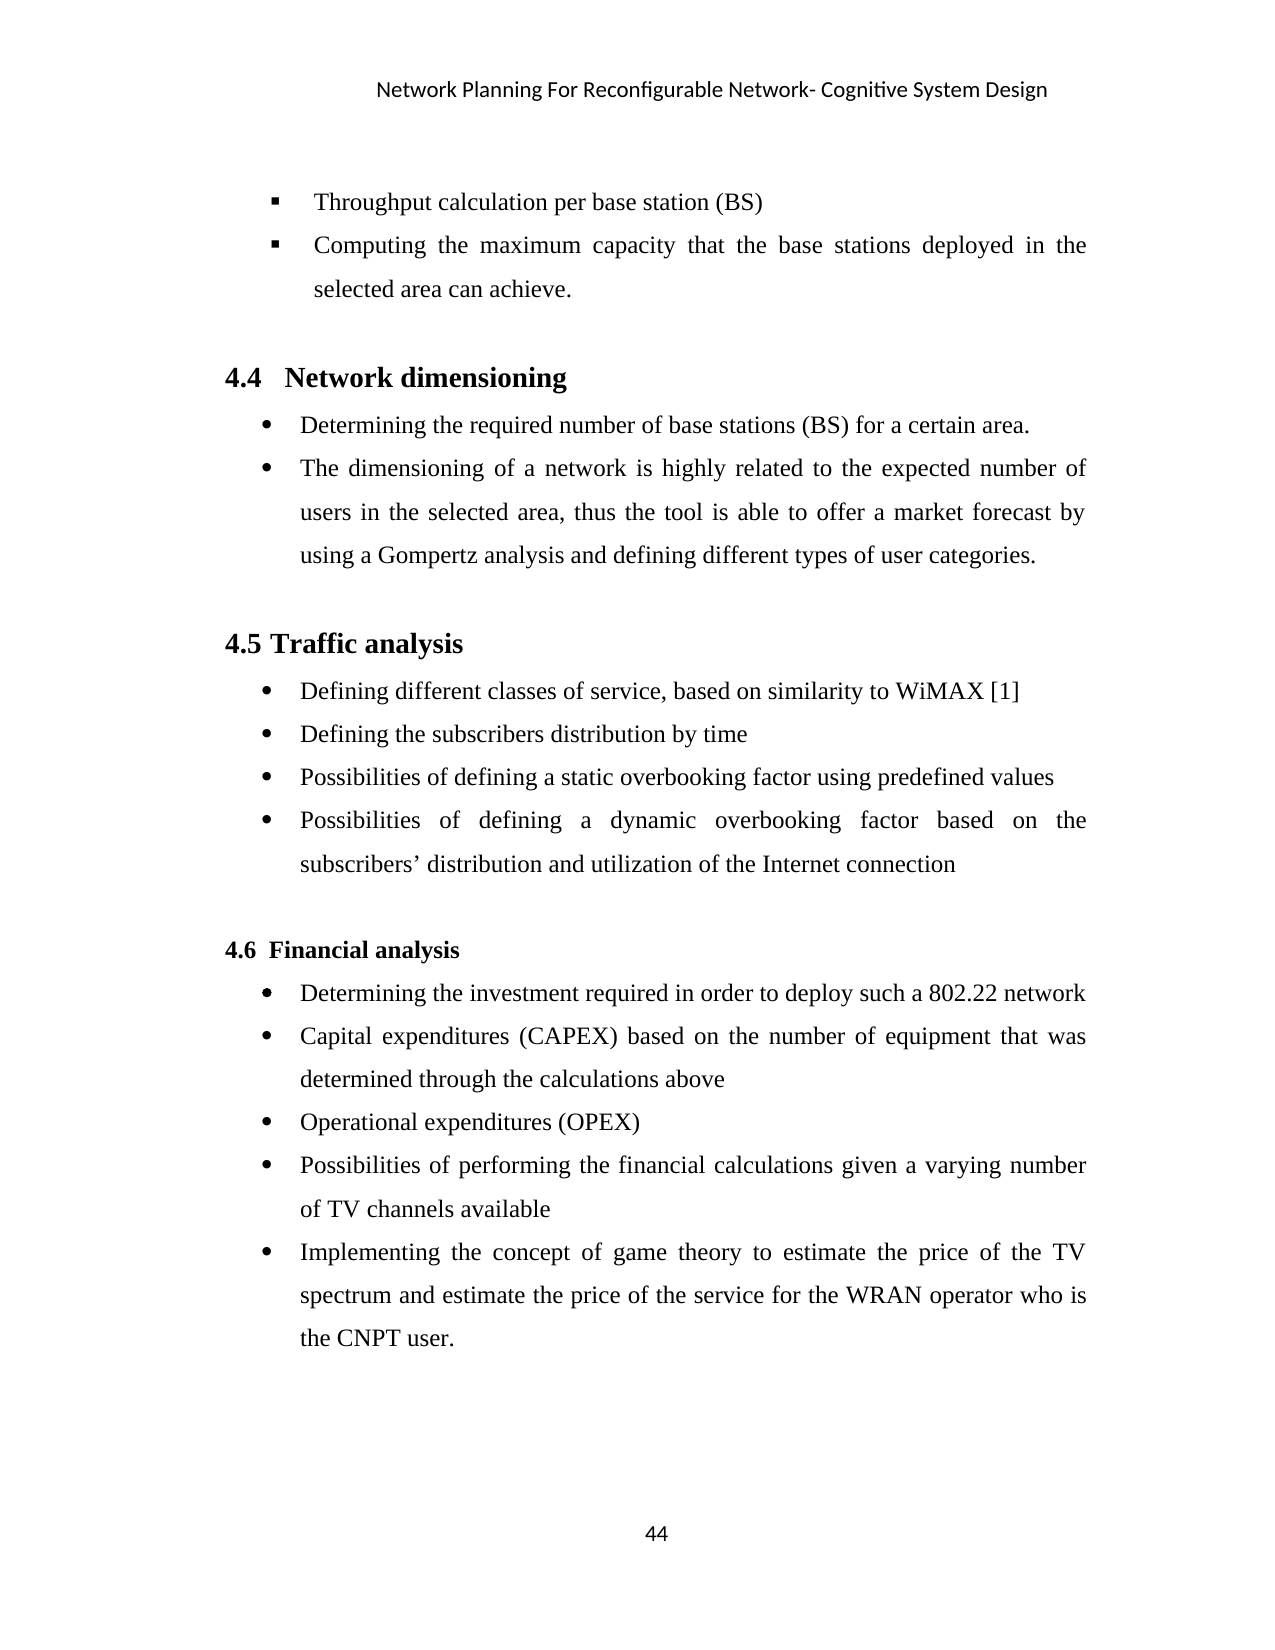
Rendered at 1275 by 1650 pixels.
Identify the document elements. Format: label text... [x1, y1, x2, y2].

list Determining the investment required in order to deploy such a 802.22 network [262, 978, 1087, 1007]
list Throughput calculation per base station (BS) [269, 187, 1087, 216]
list Operational expenditures (OPEX) [262, 1107, 1087, 1136]
list Capital expenditures (CAPEX) based on the number of equipment that was determined through the calculations above [262, 1021, 1087, 1093]
list Computing the maximum capacity that the base stations deployed in the selected area can achieve. [269, 231, 1087, 302]
list Possibilities of defining a static overbooking factor using predefined values [262, 762, 1087, 791]
list Possibilities of defining a dynamic overbooking factor based on the subscribers’ distribution and utilization of the Internet connection [262, 806, 1087, 877]
list The dimensioning of a network is highly related to the expected number of users in the selected area, thus the tool is able to offer a market forecast by using a Gompertz analysis and defining different types of user categories. [262, 453, 1087, 568]
list Network dimensioning [225, 360, 1087, 393]
list Defining the subscribers distribution by time [262, 719, 1087, 748]
list Defining different classes of service, based on similarity to WiMAX [1] [262, 676, 1087, 705]
list Implementing the concept of game theory to estimate the price of the TV spectrum and estimate the price of the service for the WRAN operator who is the CNPT user. [262, 1237, 1087, 1352]
list Possibilities of performing the financial calculations given a varying number of TV channels available [262, 1151, 1087, 1222]
list Determining the required number of base stations (BS) for a certain area. [262, 410, 1087, 439]
list Traffic analysis [225, 626, 1087, 659]
list Financial analysis [225, 935, 1087, 964]
